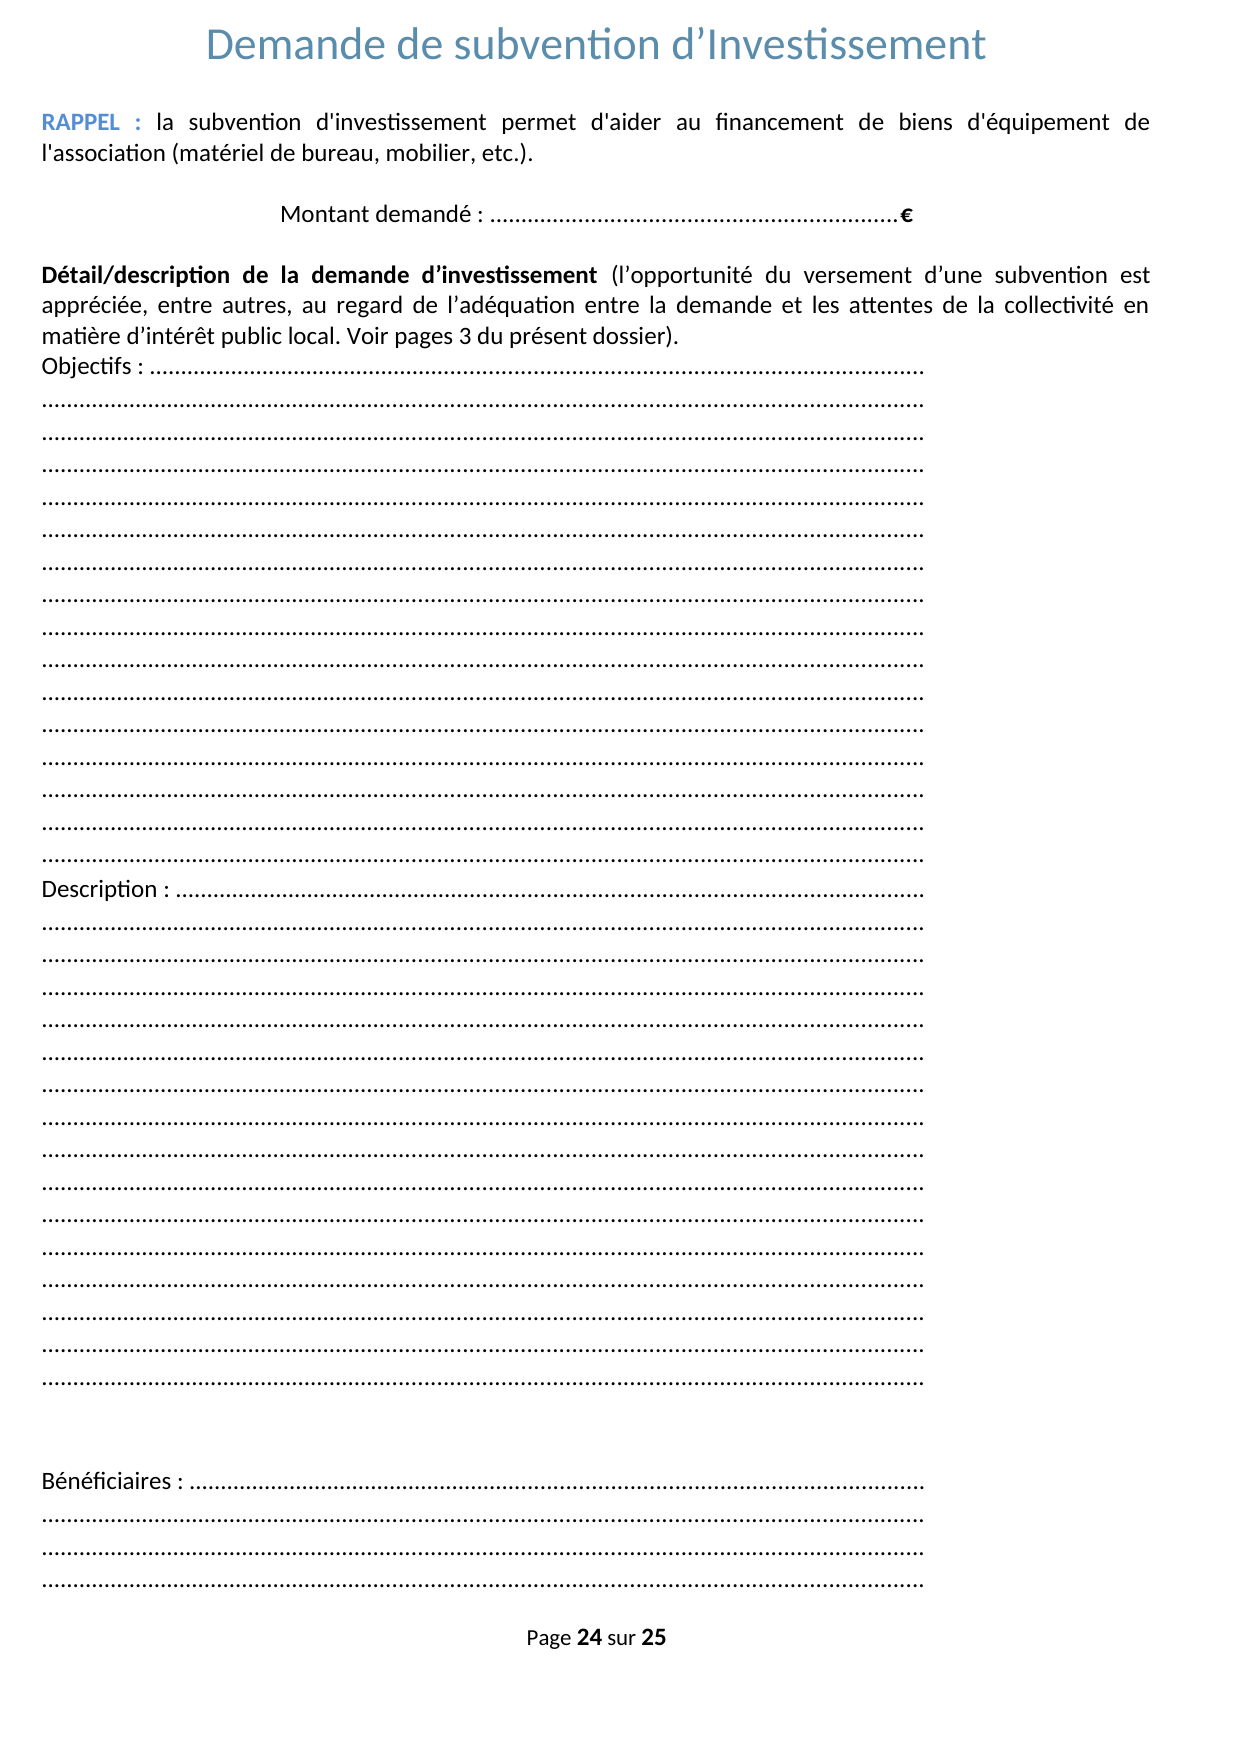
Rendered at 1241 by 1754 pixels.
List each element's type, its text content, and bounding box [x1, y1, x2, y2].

text Montant demandé : € [41, 198, 1152, 228]
text Détail/description de la demande d’investissement (l’opportunité du versement d’une subvention est appréciée, entre autres, au regard de l’adéquation entre la demande et les attentes de la collectivité en matière d’intérêt public local. Voir pages 3 du présent dossier). [41, 259, 1152, 351]
text Description : [41, 873, 1152, 903]
text Bénéficiaires : [41, 1466, 1152, 1496]
text Objectifs : [41, 351, 1152, 381]
text Demande de subvention d’Investissement [41, 15, 1152, 71]
text RAPPEL : la subvention d'investissement permet d'aider au financement de biens d'équipement de l'association (matériel de bureau, mobilier, etc.). [41, 106, 1152, 167]
